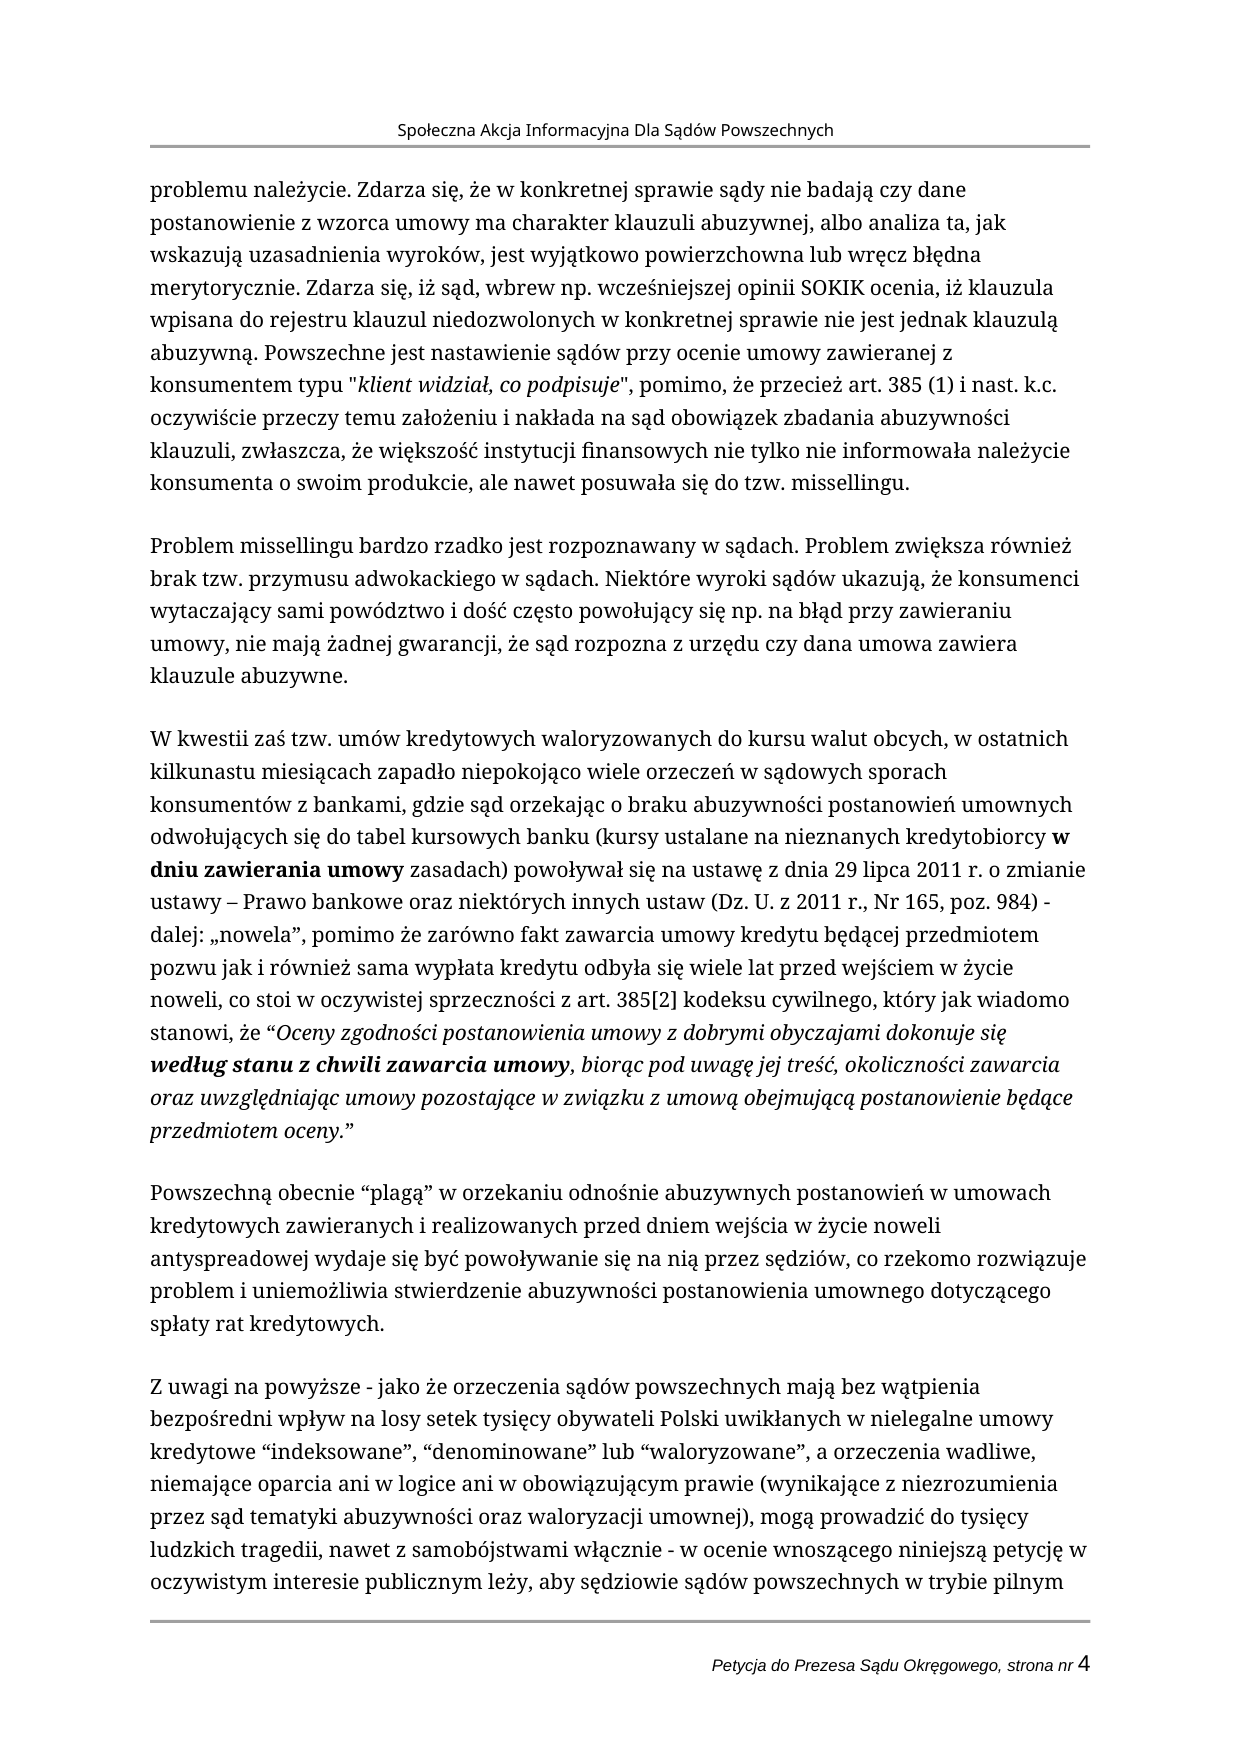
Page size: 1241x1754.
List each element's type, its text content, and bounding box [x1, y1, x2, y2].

text Powszechną obecnie “plagą” w orzekaniu odnośnie abuzywnych postanowień w umowach kredytowych zawieranych i realizowanych przed dniem wejścia w życie noweli antyspreadowej wydaje się być powoływanie się na nią przez sędziów, co rzekomo rozwiązuje problem i uniemożliwia stwierdzenie abuzywności postanowienia umownego dotyczącego spłaty rat kredytowych. [150, 1178, 1090, 1337]
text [150, 175, 1090, 497]
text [150, 1372, 1090, 1596]
text Problem missellingu bardzo rzadko jest rozpoznawany w sądach. Problem zwiększa również brak tzw. przymusu adwokackiego w sądach. Niektóre wyroki sądów ukazują, że konsumenci wytaczający sami powództwo i dość często powołujący się np. na błąd przy zawieraniu umowy, nie mają żadnej gwarancji, że sąd rozpozna z urzędu czy dana umowa zawiera klauzule abuzywne. [150, 531, 1090, 690]
text W kwestii zaś tzw. umów kredytowych waloryzowanych do kursu walut obcych, w ostatnich kilkunastu miesiącach zapadło niepokojąco wiele orzeczeń w sądowych sporach konsumentów z bankami, gdzie sąd orzekając o braku abuzywności postanowień umownych odwołujących się do tabel kursowych banku (kursy ustalane na nieznanych kredytobiorcy w dniu zawierania umowy zasadach) powoływał się na ustawę z dnia 29 lipca 2011 r. o zmianie ustawy – Prawo bankowe oraz niektórych innych ustaw (Dz. U. z 2011 r., Nr 165, poz. 984) - dalej: „nowela”, pomimo że zarówno fakt zawarcia umowy kredytu będącej przedmiotem pozwu jak i również sama wypłata kredytu odbyła się wiele lat przed wejściem w życie noweli, co stoi w oczywistej sprzeczności z art. 385[2] kodeksu cywilnego, który jak wiadomo stanowi, że “Oceny zgodności postanowienia umowy z dobrymi obyczajami dokonuje się według stanu z chwili zawarcia umowy, biorąc pod uwagę jej treść, okoliczności zawarcia oraz uwzględniając umowy pozostające w związku z umową obejmującą postanowienie będące przedmiotem oceny.” [150, 724, 1090, 1144]
